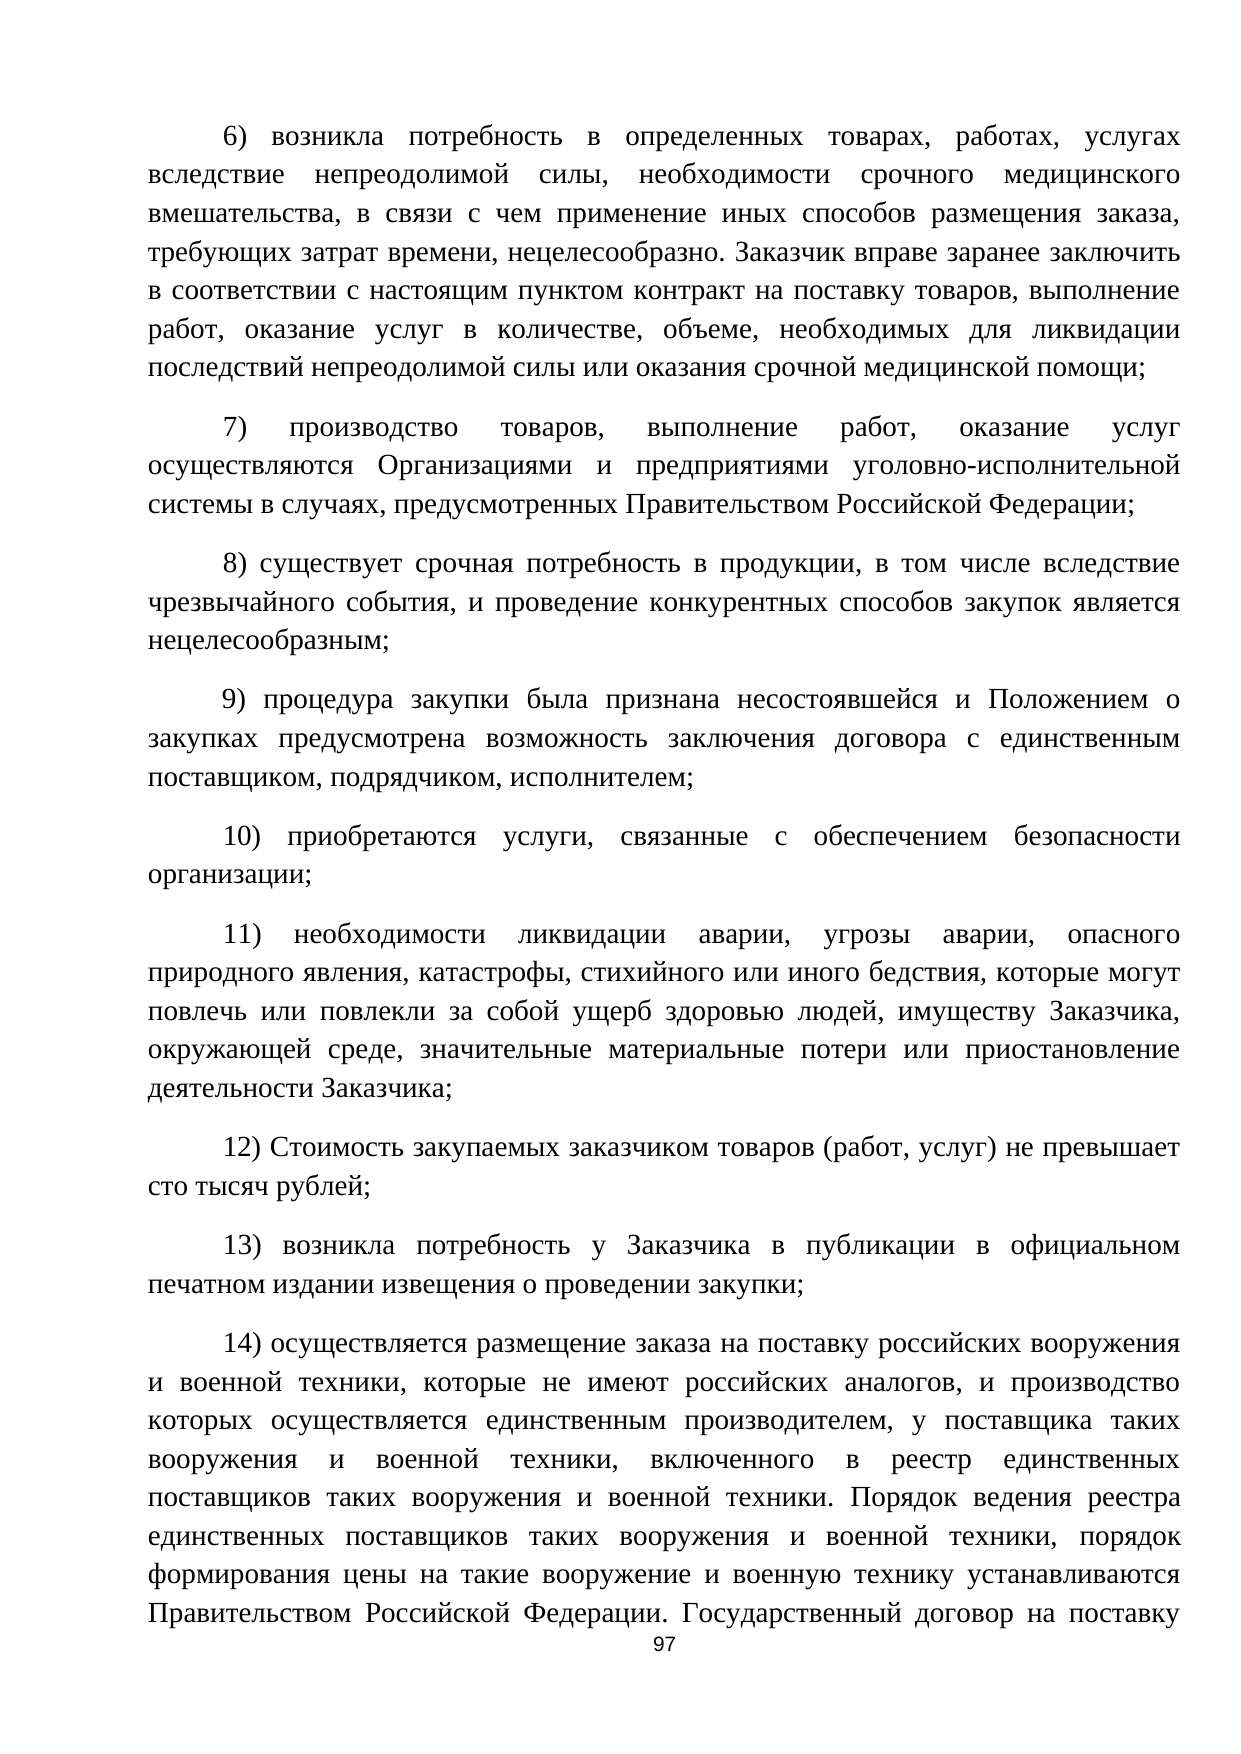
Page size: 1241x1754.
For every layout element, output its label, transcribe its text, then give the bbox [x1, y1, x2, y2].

text 9) процедура закупки была признана несостоявшейся и Положением о закупках предусмотрена возможность заключения договора с единственным поставщиком, подрядчиком, исполнителем; [148, 682, 1181, 792]
text 13) возникла потребность у Заказчика в публикации в официальном печатном издании извещения о проведении закупки; [148, 1227, 1181, 1299]
text 6) возникла потребность в определенных товарах, работах, услугах вследствие непреодолимой силы, необходимости срочного медицинского вмешательства, в связи с чем применение иных способов размещения заказа, требующих затрат времени, нецелесообразно. Заказчик вправе заранее заключить в соответствии с настоящим пунктом контракт на поставку товаров, выполнение работ, оказание услуг в количестве, объеме, необходимых для ликвидации последствий непреодолимой силы или оказания срочной медицинской помощи; [148, 118, 1181, 383]
text 12) Стоимость закупаемых заказчиком товаров (работ, услуг) не превышает сто тысяч рублей; [148, 1129, 1181, 1202]
text 11) необходимости ликвидации аварии, угрозы аварии, опасного природного явления, катастрофы, стихийного или иного бедствия, которые могут повлечь или повлекли за собой ущерб здоровью людей, имуществу Заказчика, окружающей среде, значительные материальные потери или приостановление деятельности Заказчика; [148, 916, 1181, 1104]
text 7) производство товаров, выполнение работ, оказание услуг осуществляются Организациями и предприятиями уголовно-исполнительной системы в случаях, предусмотренных Правительством Российской Федерации; [148, 409, 1181, 519]
text 8) существует срочная потребность в продукции, в том числе вследствие чрезвычайного события, и проведение конкурентных способов закупок является нецелесообразным; [148, 545, 1181, 656]
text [148, 1325, 1181, 1629]
text 10) приобретаются услуги, связанные с обеспечением безопасности организации; [148, 818, 1181, 890]
